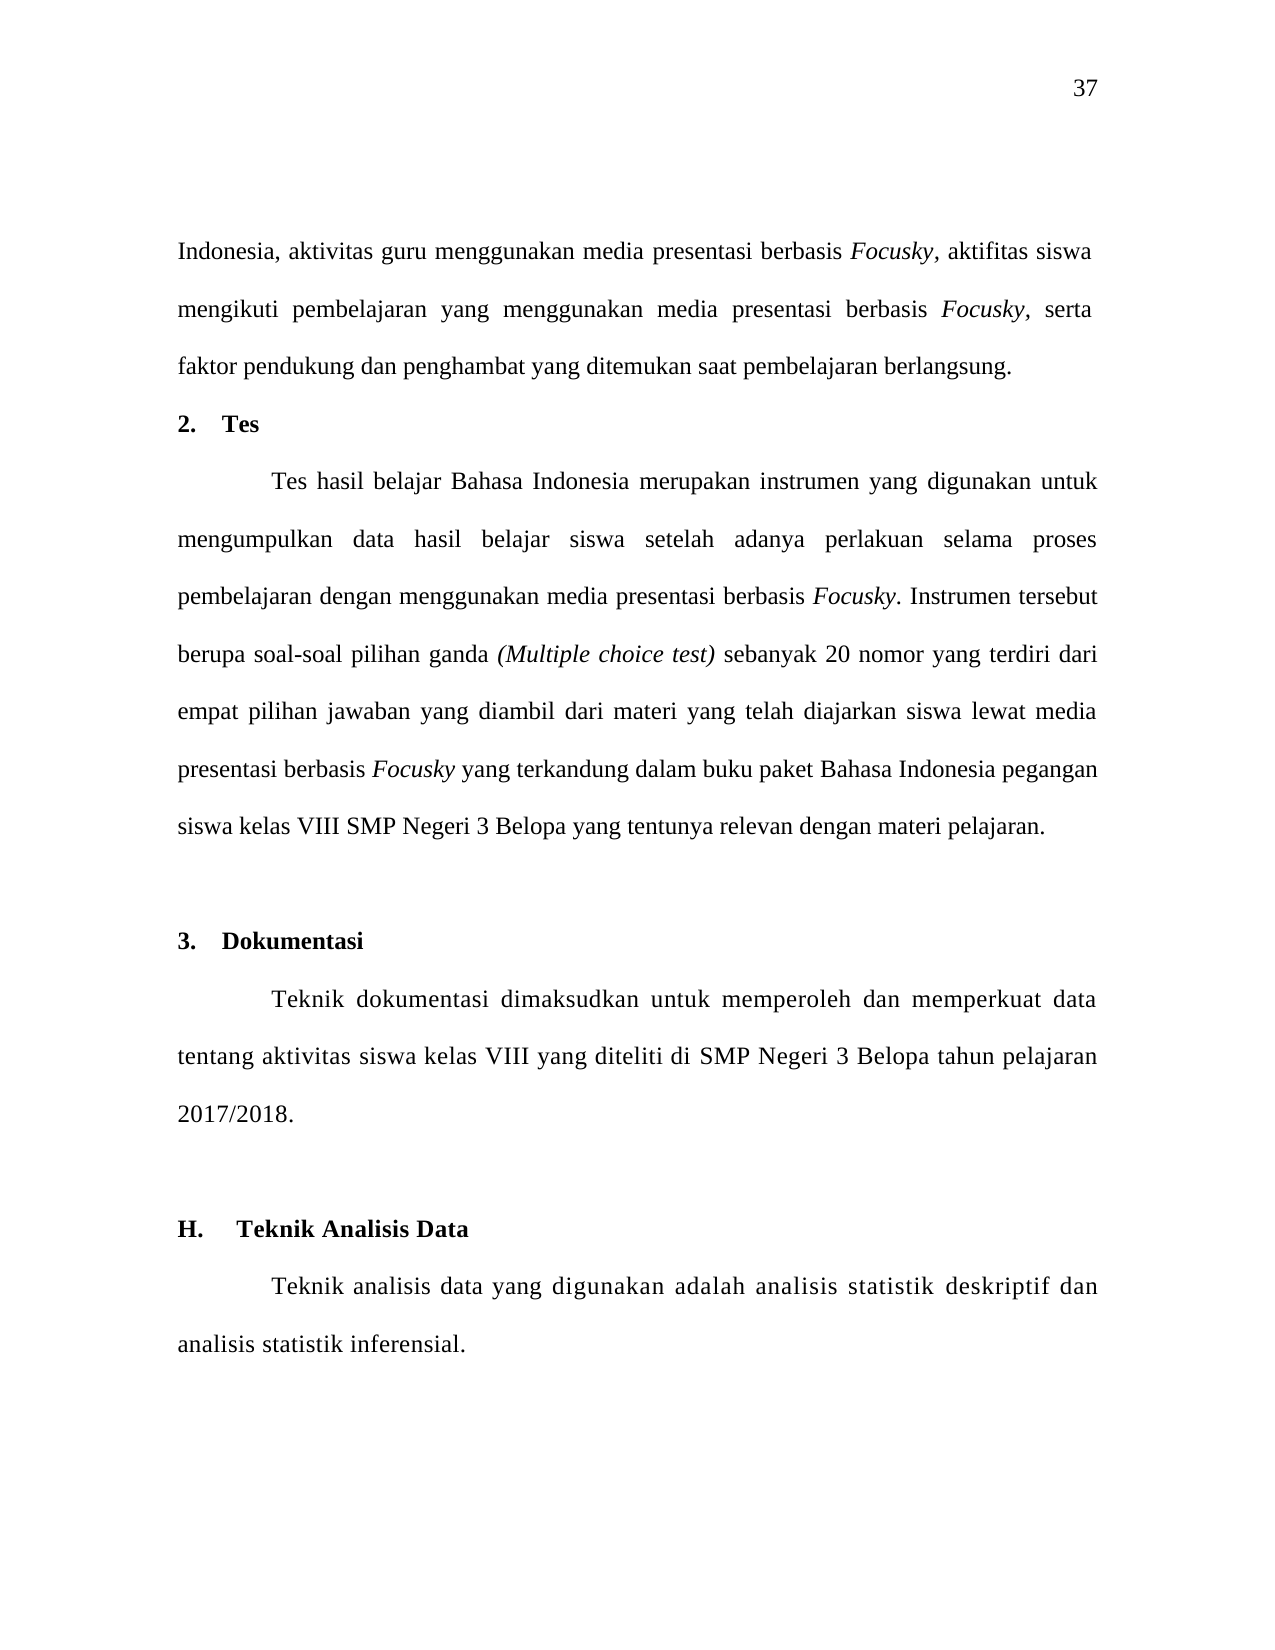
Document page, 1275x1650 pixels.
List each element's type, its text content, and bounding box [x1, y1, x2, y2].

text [177, 236, 1092, 380]
list Teknik Analisis Data [177, 1214, 1098, 1242]
list Tes [177, 409, 1098, 437]
text Tes hasil belajar Bahasa Indonesia merupakan instrumen yang digunakan untuk mengumpulkan data hasil belajar siswa setelah adanya perlakuan selama proses pembelajaran dengan menggunakan media presentasi berbasis Focusky. Instrumen tersebut berupa soal-soal pilihan ganda (Multiple choice test) sebanyak 20 nomor yang terdiri dari empat pilihan jawaban yang diambil dari materi yang telah diajarkan siswa lewat media presentasi berbasis Focusky yang terkandung dalam buku paket Bahasa Indonesia pegangan siswa kelas VIII SMP Negeri 3 Belopa yang tentunya relevan dengan materi pelajaran. [177, 466, 1098, 840]
list Teknik analisis data yang digunakan adalah analisis statistik deskriptif dan analisis statistik inferensial. [177, 1271, 1098, 1357]
text Teknik dokumentasi dimaksudkan untuk memperoleh dan memperkuat data tentang aktivitas siswa kelas VIII yang diteliti di SMP Negeri 3 Belopa tahun pelajaran 2017/2018. [177, 984, 1098, 1127]
list Dokumentasi [177, 926, 1098, 955]
